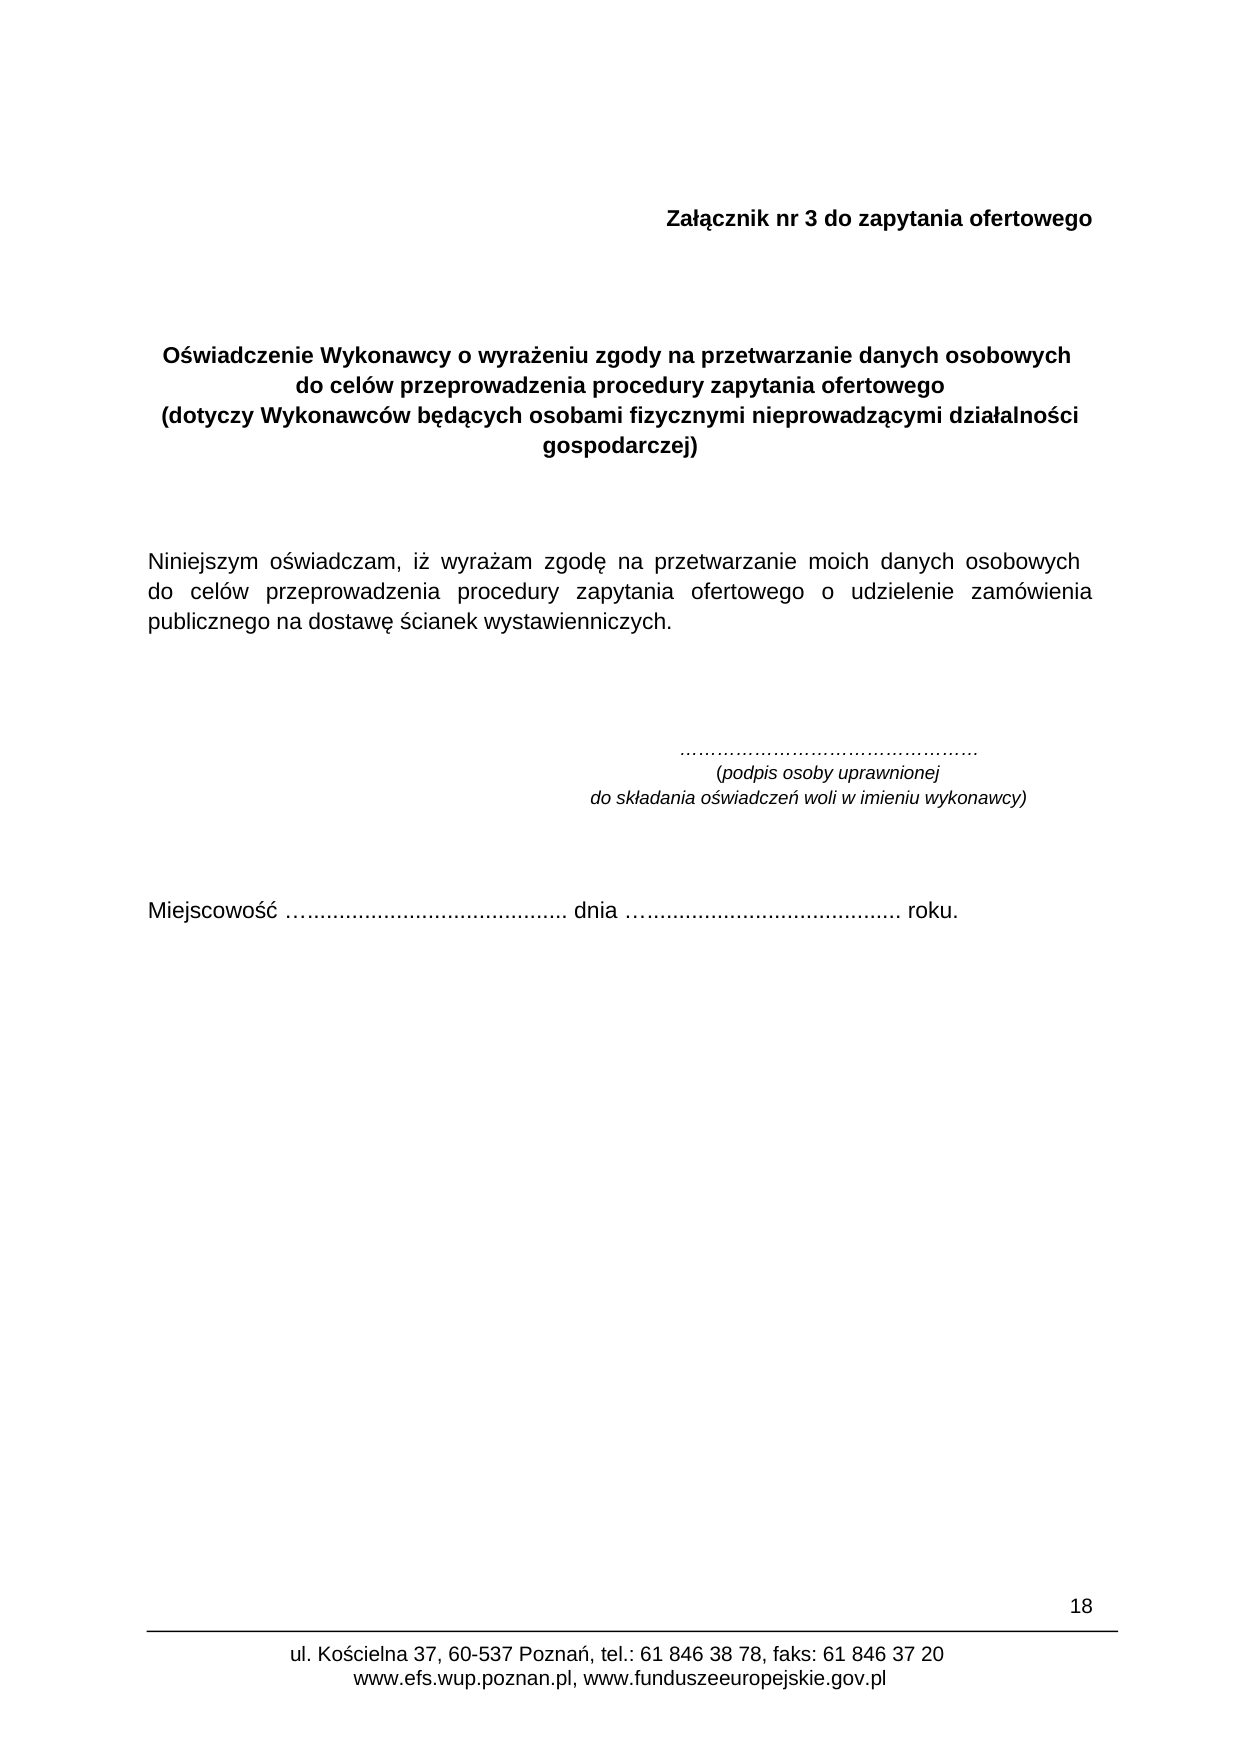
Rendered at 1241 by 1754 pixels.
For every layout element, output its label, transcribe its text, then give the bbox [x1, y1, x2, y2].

text (dotyczy Wykonawców będących osobami fizycznymi nieprowadzącymi działalności gospodarczej) [148, 402, 1092, 458]
text Oświadczenie Wykonawcy o wyrażeniu zgody na przetwarzanie danych osobowych do celów przeprowadzenia procedury zapytania ofertowego [148, 342, 1092, 398]
text Miejscowość …......................................... dnia …........................................ roku. [148, 897, 1092, 923]
text Załącznik nr 3 do zapytania ofertowego [516, 205, 1092, 231]
text Niniejszym oświadczam, iż wyrażam zgodę na przetwarzanie moich danych osobowych do celów przeprowadzenia procedury zapytania ofertowego o udzielenie zamówienia publicznego na dostawę ścianek wystawienniczych. [148, 548, 1092, 634]
text (podpis osoby uprawnionej do składania oświadczeń woli w imieniu wykonawcy) [148, 762, 1092, 808]
text ………………………………………… [516, 737, 1092, 759]
